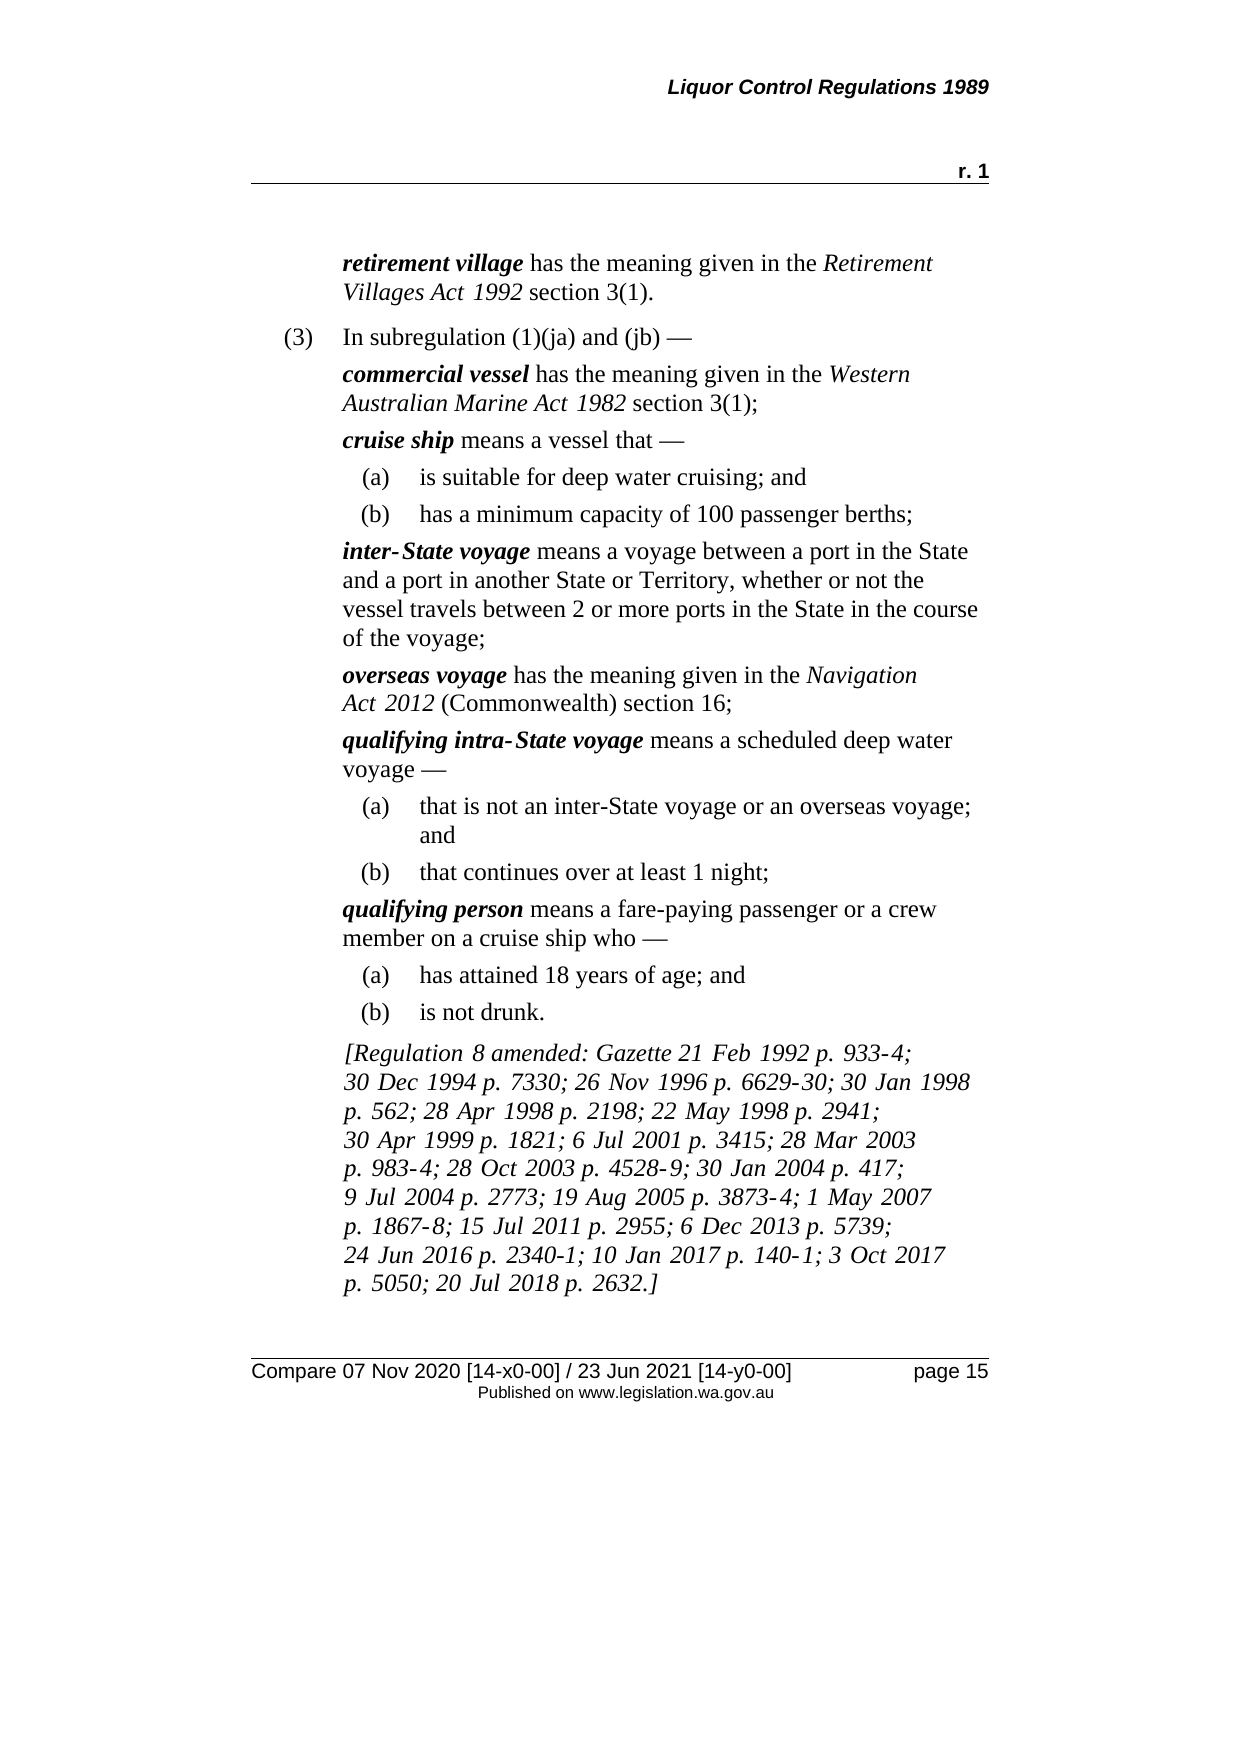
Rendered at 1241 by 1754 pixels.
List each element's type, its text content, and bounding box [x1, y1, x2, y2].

text [Regulation 8 amended: Gazette 21 Feb 1992 p. 933-4; 30 Dec 1994 p. 7330; 26 Nov 1996 p. 6629-30; 30 Jan 1998 p. 562; 28 Apr 1998 p. 2198; 22 May 1998 p. 2941; 30 Apr 1999 p. 1821; 6 Jul 2001 p. 3415; 28 Mar 2003 p. 983-4; 28 Oct 2003 p. 4528-9; 30 Jan 2004 p. 417; 9 Jul 2004 p. 2773; 19 Aug 2005 p. 3873-4; 1 May 2007 p. 1867-8; 15 Jul 2011 p. 2955; 6 Dec 2013 p. 5739; 24 Jun 2016 p. 2340-1; 10 Jan 2017 p. 140-1; 3 Oct 2017 p. 5050; 20 Jul 2018 p. 2632.] [251, 1038, 989, 1297]
text cruise ship means a vessel that — [251, 425, 989, 454]
text (a) is suitable for deep water cruising; and [251, 462, 989, 491]
text qualifying person means a fare-paying passenger or a crew member on a cruise ship who — [251, 894, 989, 952]
text inter-State voyage means a voyage between a port in the State and a port in another State or Territory, whether or not the vessel travels between 2 or more ports in the State in the course of the voyage; [251, 536, 989, 651]
text retirement village has the meaning given in the Retirement Villages Act 1992 section 3(1). [251, 248, 989, 306]
text (3) In subregulation (1)(ja) and (jb) — [251, 322, 989, 351]
text commercial vessel has the meaning given in the Western Australian Marine Act 1982 section 3(1); [251, 359, 989, 417]
text (b) that continues over at least 1 night; [251, 857, 989, 886]
text (b) is not drunk. [251, 997, 989, 1026]
text overseas voyage has the meaning given in the Navigation Act 2012 (Commonwealth) section 16; [251, 660, 989, 717]
text qualifying intra-State voyage means a scheduled deep water voyage — [251, 726, 989, 783]
text (a) has attained 18 years of age; and [251, 960, 989, 989]
text (a) that is not an inter-State voyage or an overseas voyage; and [251, 791, 989, 849]
text (b) has a minimum capacity of 100 passenger berths; [251, 499, 989, 528]
